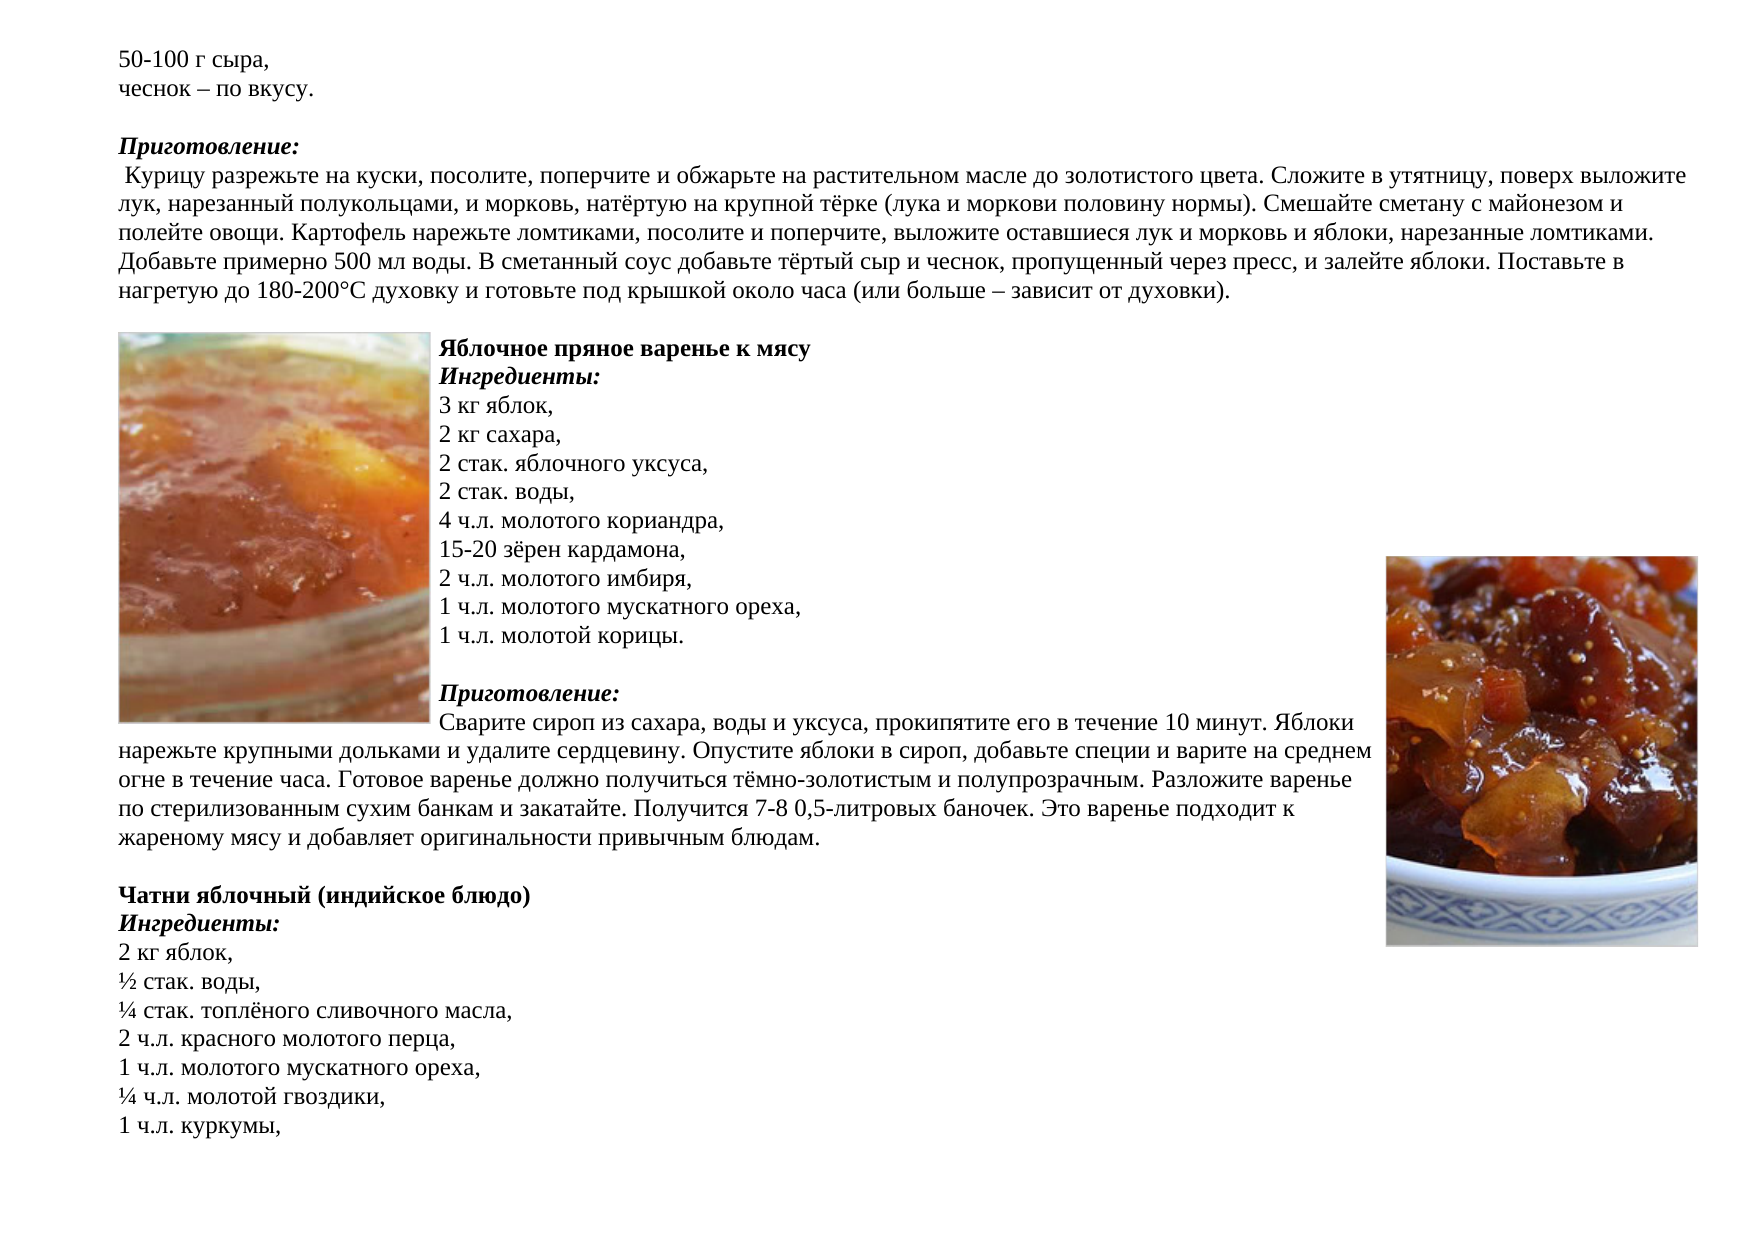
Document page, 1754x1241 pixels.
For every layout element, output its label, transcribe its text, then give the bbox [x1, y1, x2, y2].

picture [118, 332, 431, 724]
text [118, 44, 1698, 102]
picture [1385, 556, 1699, 947]
text Яблочное пряное варенье к мясу Ингредиенты: 3 кг яблок, 2 кг сахара, 2 стак. яблочного уксуса, 2 стак. воды, 4 ч.л. молотого кориандра, 15-20 зёрен кардамона, 2 ч.л. молотого имбиря, 1 ч.л. молотого мускатного ореха, 1 ч.л. молотой корицы. [431, 333, 1698, 649]
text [118, 880, 1698, 1138]
text Приготовление: Курицу разрежьте на куски, посолите, поперчите и обжарьте на растительном масле до золотистого цвета. Сложите в утятницу, поверх выложите лук, нарезанный полукольцами, и морковь, натёртую на крупной тёрке (лука и моркови половину нормы). Смешайте сметану с майонезом и полейте овощи. Картофель нарежьте ломтиками, посолите и поперчите, выложите оставшиеся лук и морковь и яблоки, нарезанные ломтиками. Добавьте примерно 500 мл воды. В сметанный соус добавьте тёртый сыр и чеснок, пропущенный через пресс, и залейте яблоки. Поставьте в нагретую до 180-200°С духовку и готовьте под крышкой около часа (или больше – зависит от духовки). [118, 131, 1698, 303]
text Приготовление: Сварите сироп из сахара, воды и уксуса, прокипятите его в течение 10 минут. Яблоки нарежьте крупными дольками и удалите сердцевину. Опустите яблоки в сироп, добавьте специи и варите на среднем огне в течение часа. Готовое варенье должно получиться тёмно-золотистым и полупрозрачным. Разложите варенье по стерилизованным сухим банкам и закатайте. Получится 7-8 0,5-литровых баночек. Это варенье подходит к жареному мясу и добавляет оригинальности привычным блюдам. [118, 678, 1385, 851]
